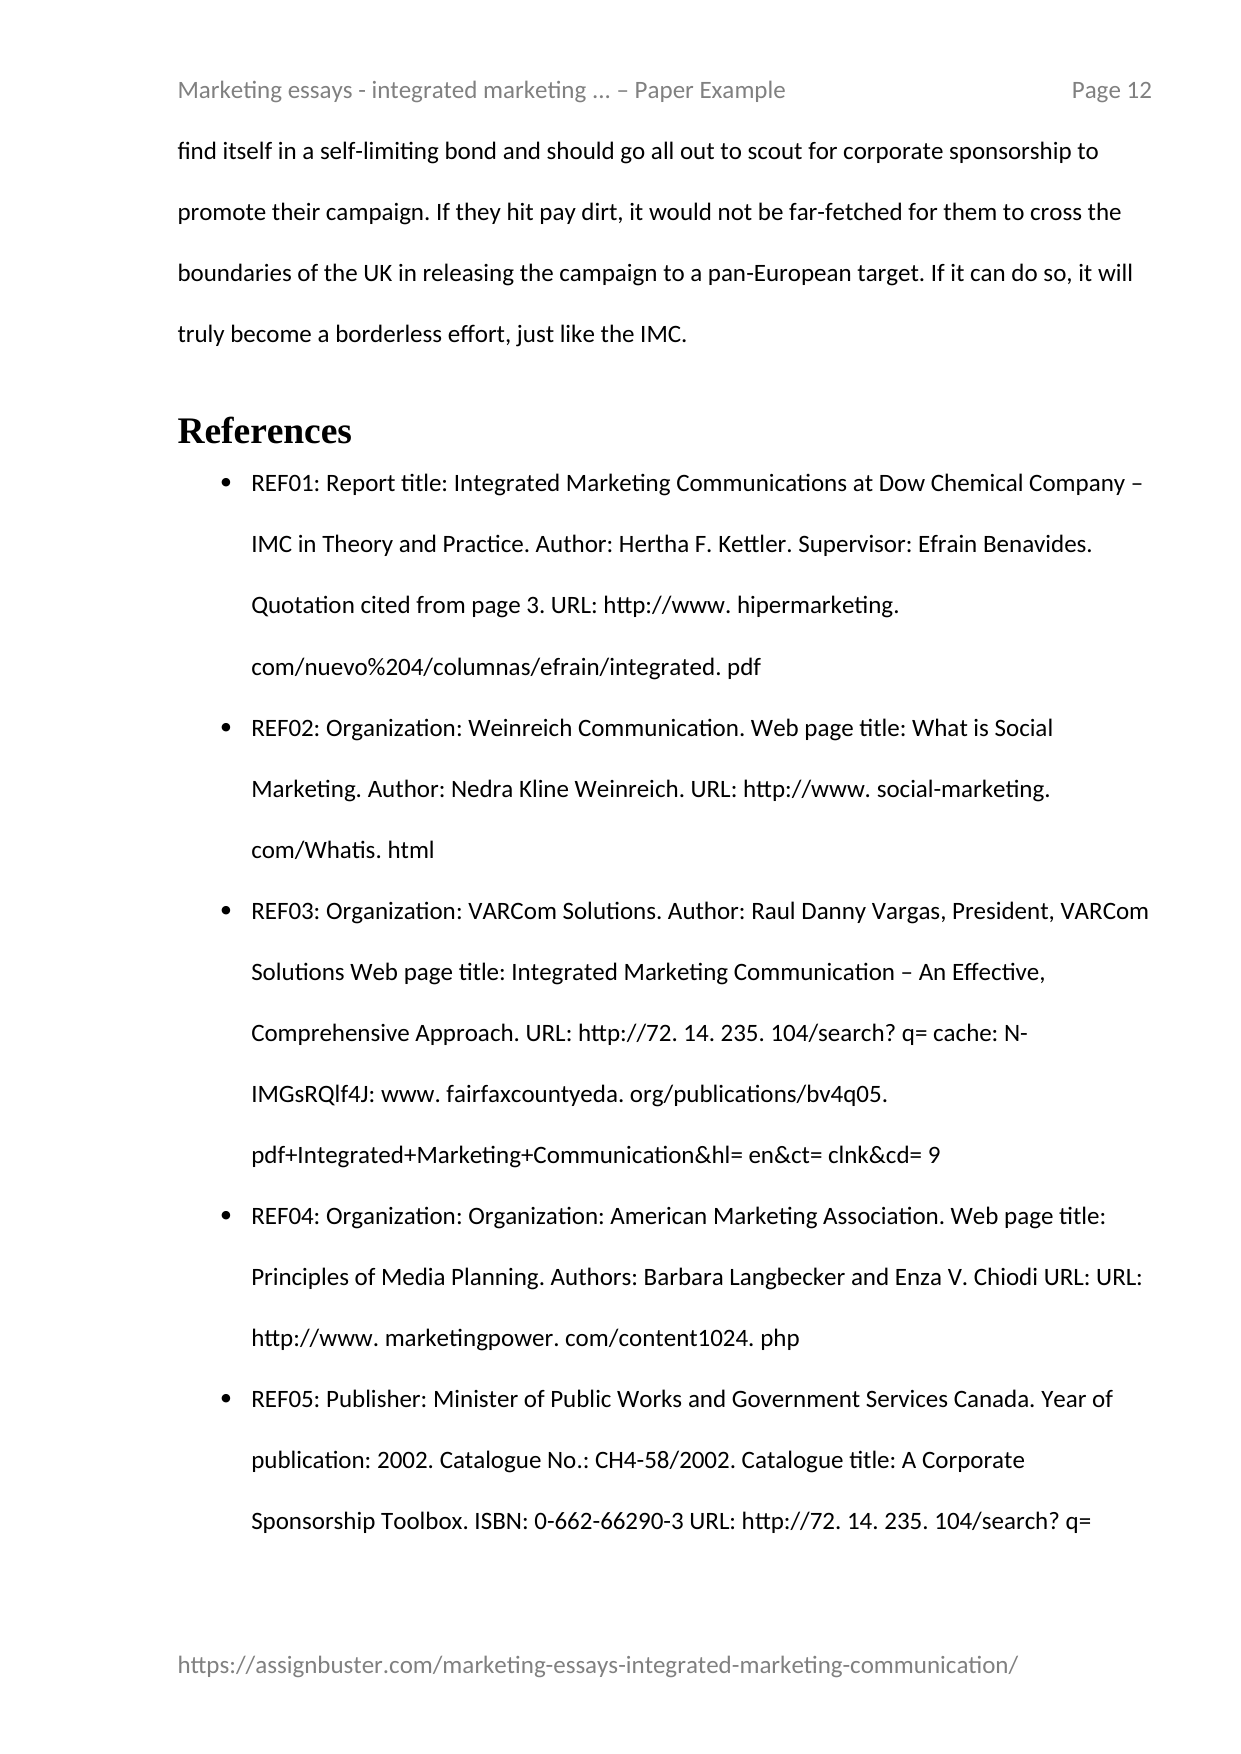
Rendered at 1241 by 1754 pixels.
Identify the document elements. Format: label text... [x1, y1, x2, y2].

list REF02: Organization: Weinreich Communication. Web page title: What is Social Marketing. Author: Nedra Kline Weinreich. URL: http://www. social-marketing. com/Whatis. html [222, 712, 1152, 864]
subtitle References [177, 408, 1152, 452]
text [177, 135, 1152, 348]
list REF01: Report title: Integrated Marketing Communications at Dow Chemical Company – IMC in Theory and Practice. Author: Hertha F. Kettler. Supervisor: Efrain Benavides. Quotation cited from page 3. URL: http://www. hipermarketing. com/nuevo%204/columnas/efrain/integrated. pdf [222, 467, 1152, 681]
list REF04: Organization: Organization: American Marketing Association. Web page title: Principles of Media Planning. Authors: Barbara Langbecker and Enza V. Chiodi URL: URL: http://www. marketingpower. com/content1024. php [222, 1200, 1152, 1353]
list REF03: Organization: VARCom Solutions. Author: Raul Danny Vargas, President, VARCom Solutions Web page title: Integrated Marketing Communication – An Effective, Comprehensive Approach. URL: http://72. 14. 235. 104/search? q= cache: N-IMGsRQlf4J: www. fairfaxcountyeda. org/publications/bv4q05. pdf+Integrated+Marketing+Communication&hl= en&ct= clnk&cd= 9 [222, 895, 1152, 1169]
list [222, 1383, 1152, 1536]
